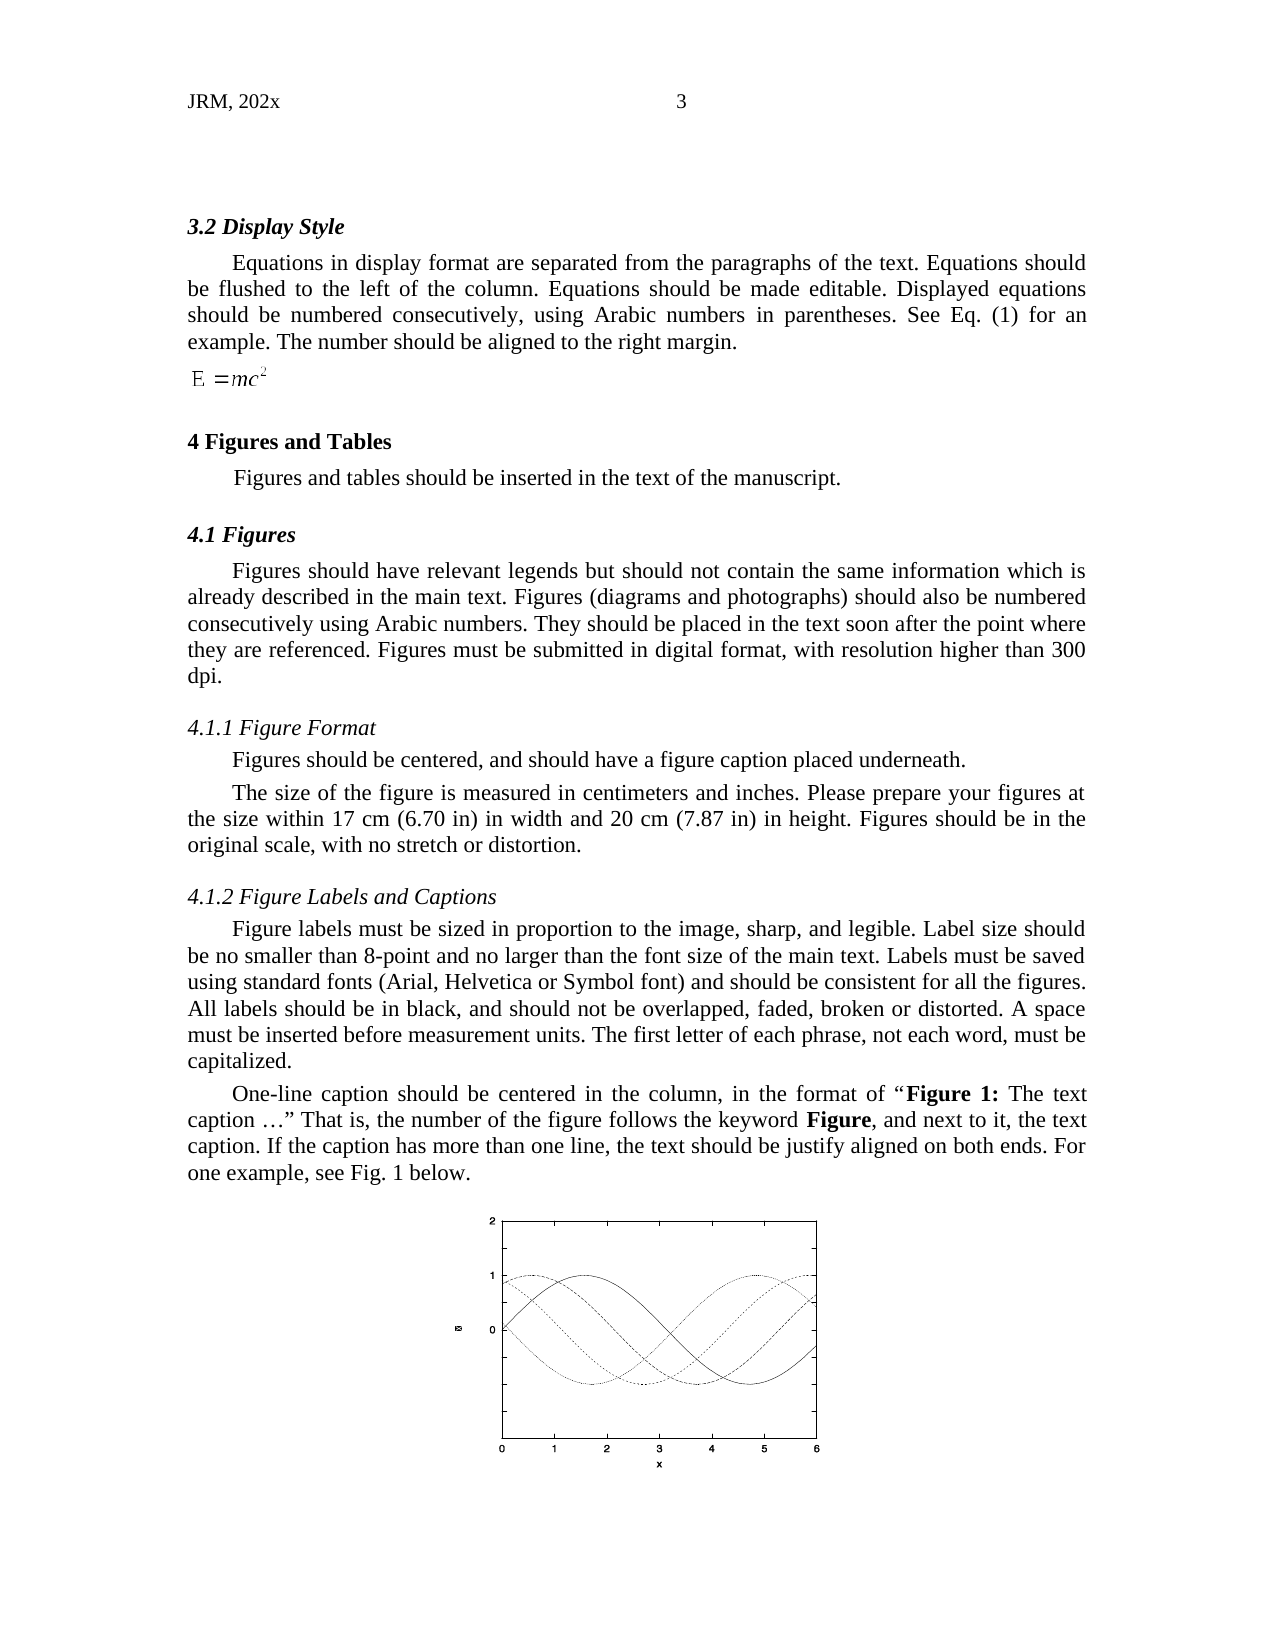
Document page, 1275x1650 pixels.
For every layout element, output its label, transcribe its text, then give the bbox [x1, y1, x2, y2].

text One-line caption should be centered in the column, in the format of “Figure 1: The text caption …” That is, the number of the figure follows the keyword Figure, and next to it, the text caption. If the caption has more than one line, the text should be justify aligned on both ends. For one example, see Fig. 1 below. [187, 1080, 1087, 1185]
text The size of the figure is measured in centimeters and inches. Please prepare your figures at the size within 17 cm (6.70 in) in width and 20 cm (7.87 in) in height. Figures should be in the original scale, with no stretch or distortion. [187, 779, 1087, 858]
text (1) [187, 361, 1089, 403]
text Figures should be centered, and should have a figure caption placed underneath. [187, 746, 1087, 773]
text Figures and tables should be inserted in the text of the manuscript. [187, 461, 1087, 493]
text Figures should have relevant legends but should not contain the same information which is already described in the main text. Figures (diagrams and photographs) should also be numbered consecutively using Arabic numbers. They should be placed in the text soon after the point where they are referenced. Figures must be submitted in digital format, with resolution higher than 300 dpi. [187, 557, 1087, 689]
text 3.2 Display Style [187, 210, 1087, 243]
text 4.1.2 Figure Labels and Captions [187, 883, 1087, 909]
text Figure labels must be sized in proportion to the image, sharp, and legible. Label size should be no smaller than 8-point and no larger than the font size of the main text. Labels must be saved using standard fonts (Arial, Helvetica or Symbol font) and should be consistent for all the figures. All labels should be in black, and should not be overlapped, faded, broken or distorted. A space must be inserted before measurement units. The first letter of each phrase, not each word, must be capitalized. [187, 916, 1087, 1074]
text 4.1.1 Figure Format [187, 714, 1087, 740]
text Equations in display format are separated from the paragraphs of the text. Equations should be flushed to the left of the column. Equations should be made editable. Displayed equations should be numbered consecutively, using Arabic numbers in parentheses. See Eq. (1) for an example. The number should be aligned to the right margin. [187, 249, 1087, 354]
text 4 Figures and Tables [187, 428, 1087, 454]
text 4.1 Figures [187, 518, 1087, 551]
